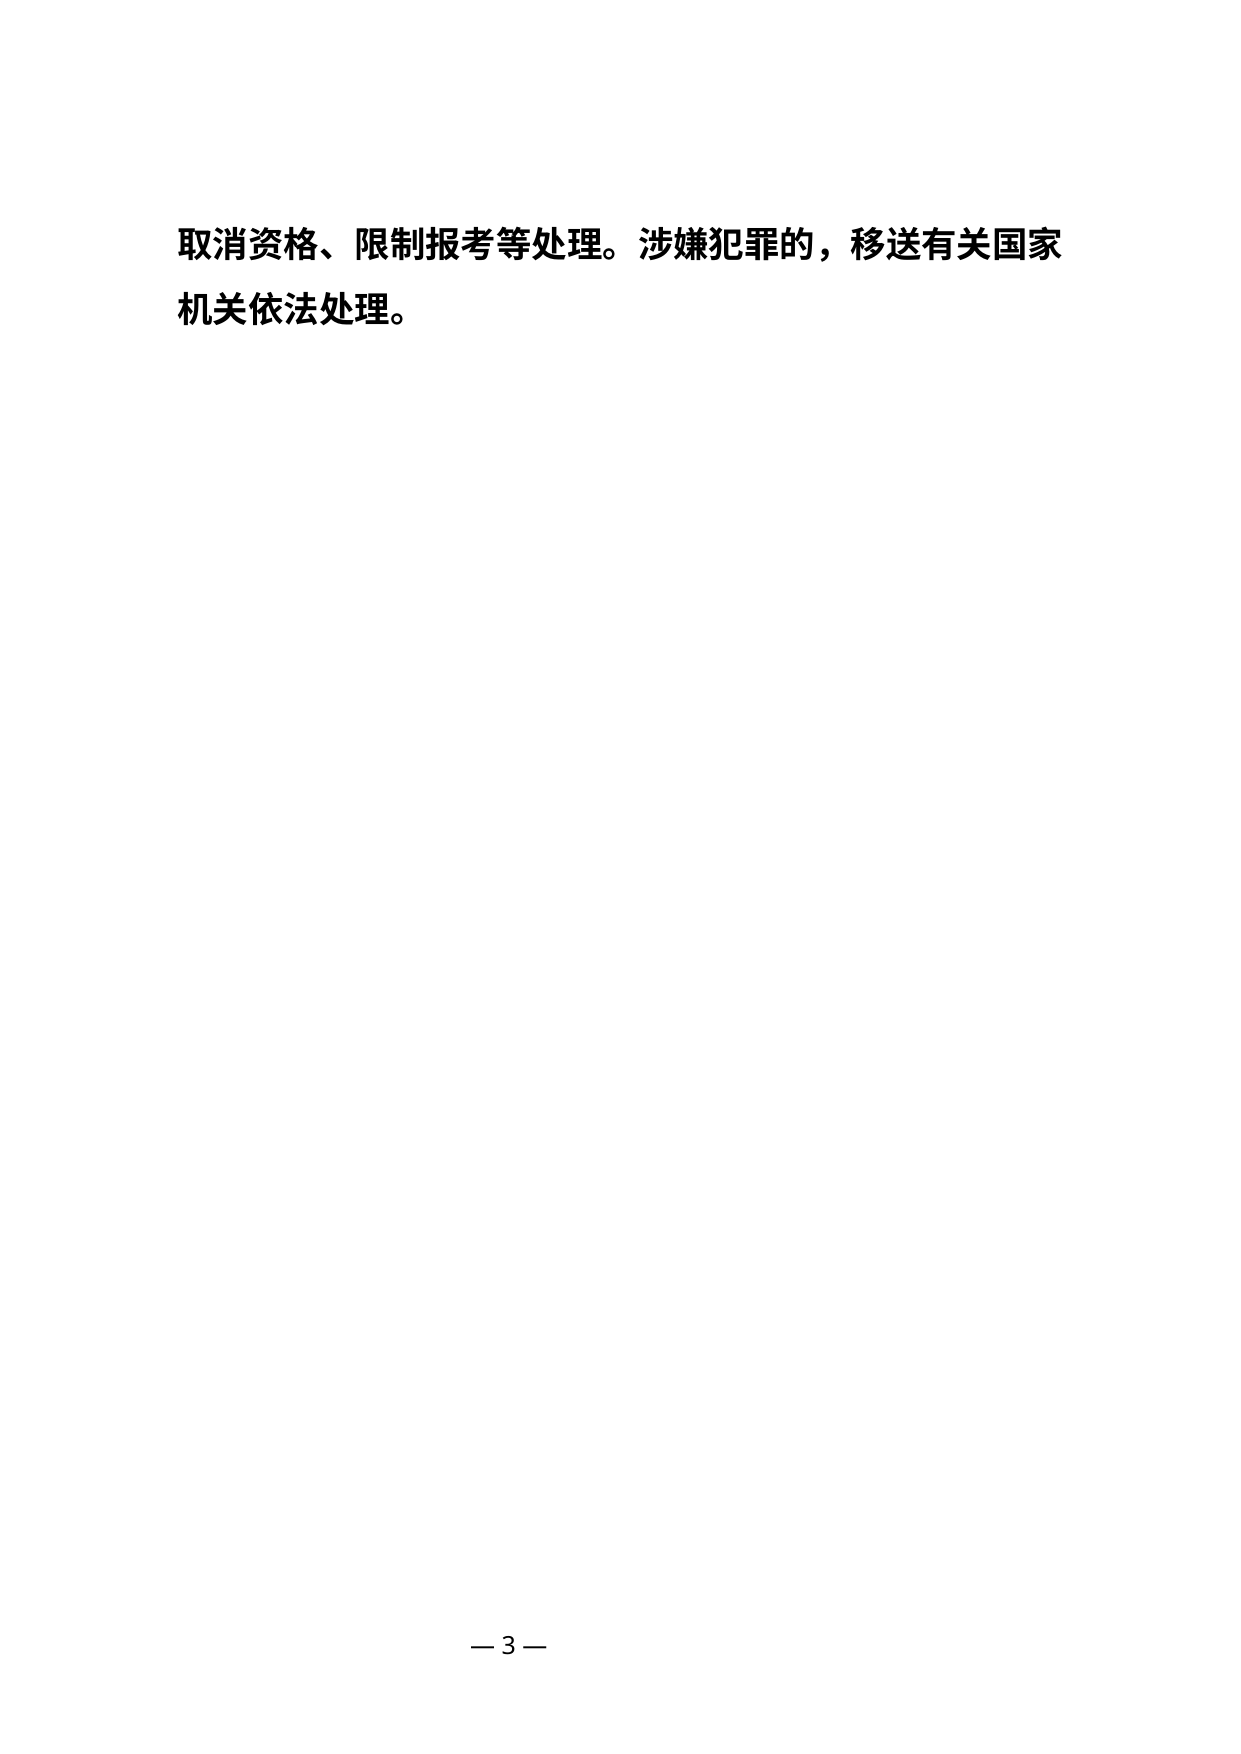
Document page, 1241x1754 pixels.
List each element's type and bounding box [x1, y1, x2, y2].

text [177, 209, 1063, 339]
